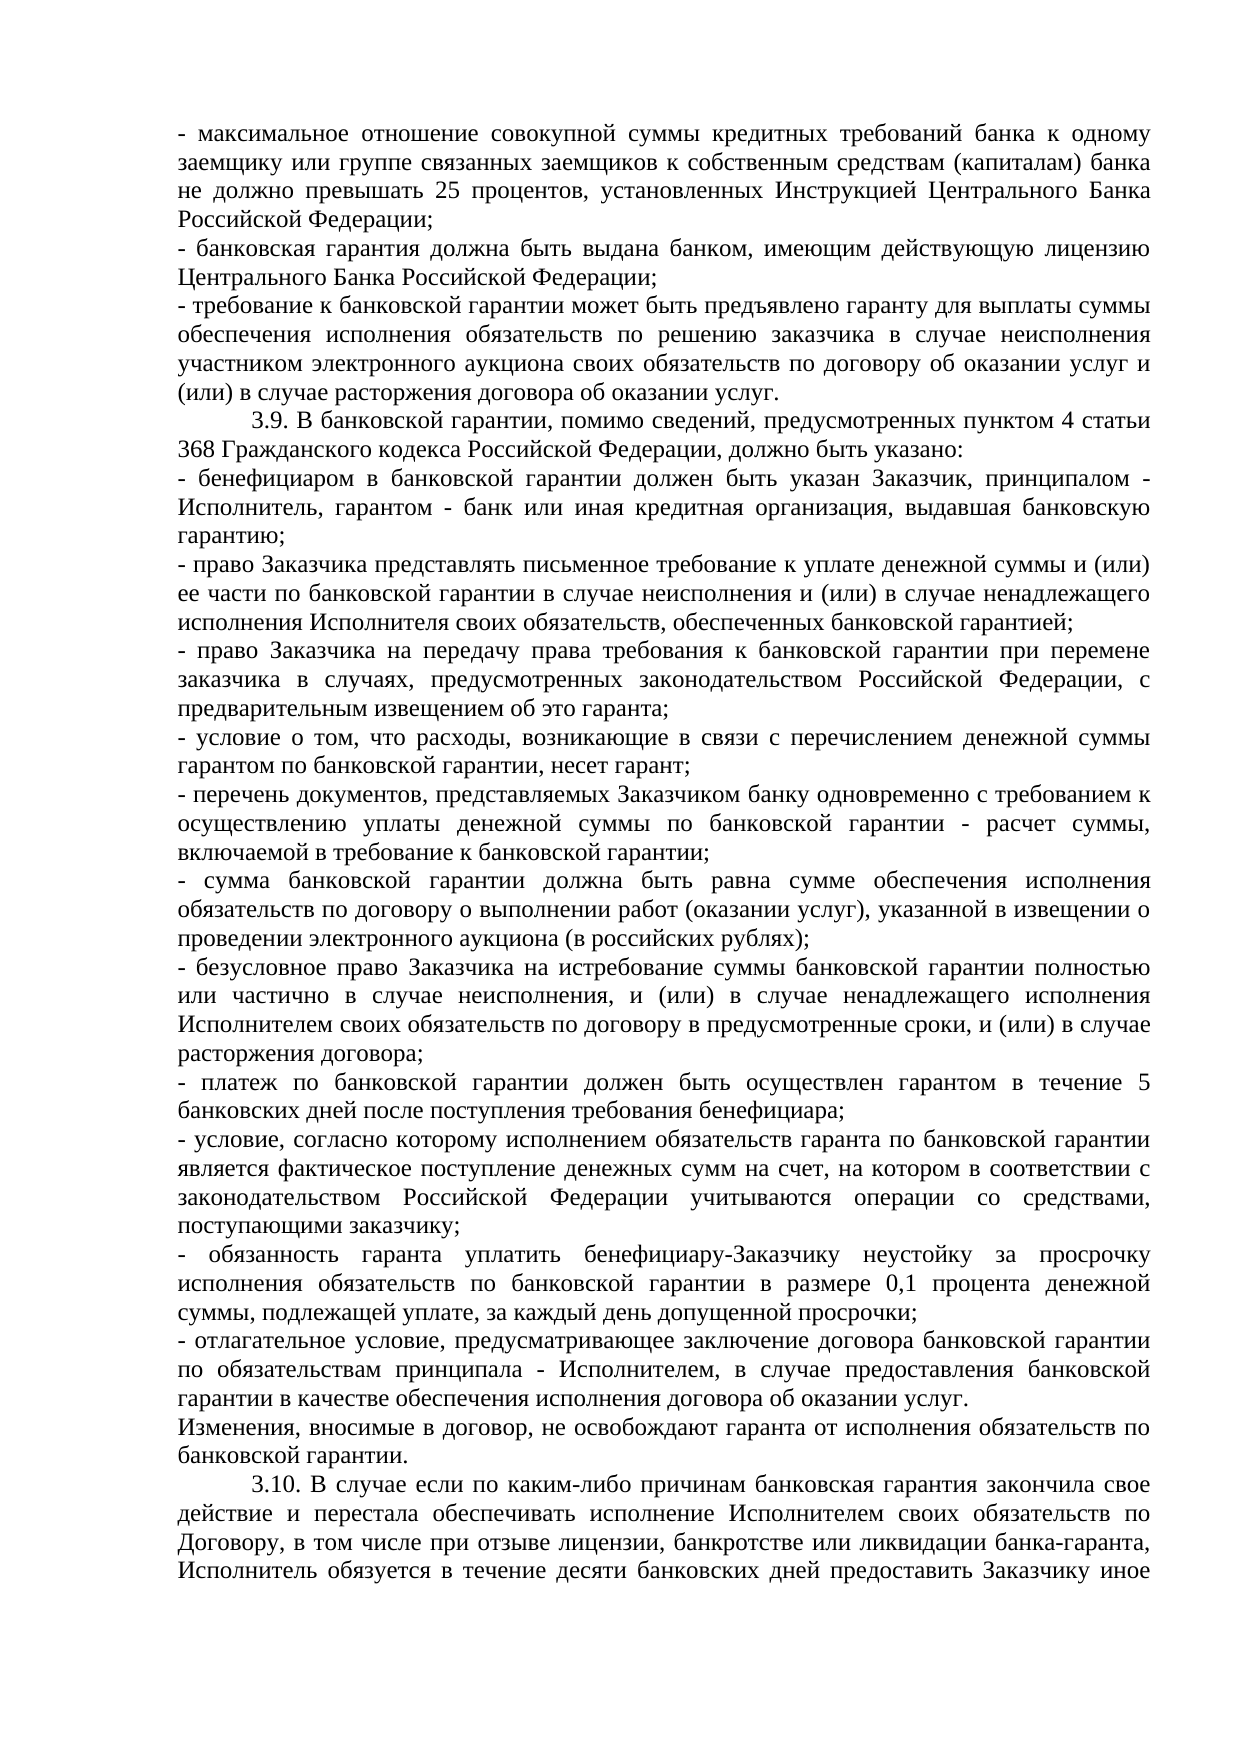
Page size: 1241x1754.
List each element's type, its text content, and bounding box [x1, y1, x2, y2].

text - перечень документов, представляемых Заказчиком банку одновременно с требованием к осуществлению уплаты денежной суммы по банковской гарантии - расчет суммы, включаемой в требование к банковской гарантии; [177, 779, 1152, 866]
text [177, 1469, 1152, 1584]
text - право Заказчика представлять письменное требование к уплате денежной суммы и (или) ее части по банковской гарантии в случае неисполнения и (или) в случае ненадлежащего исполнения Исполнителя своих обязательств, обеспеченных банковской гарантией; [177, 549, 1152, 636]
text - безусловное право Заказчика на истребование суммы банковской гарантии полностью или частично в случае неисполнения, и (или) в случае ненадлежащего исполнения Исполнителем своих обязательств по договору в предусмотренные сроки, и (или) в случае расторжения договора; [177, 952, 1152, 1067]
text - сумма банковской гарантии должна быть равна сумме обеспечения исполнения обязательств по договору о выполнении работ (оказании услуг), указанной в извещении о проведении электронного аукциона (в российских рублях); [177, 866, 1152, 952]
text - право Заказчика на передачу права требования к банковской гарантии при перемене заказчика в случаях, предусмотренных законодательством Российской Федерации, с предварительным извещением об это гаранта; [177, 636, 1152, 722]
text Изменения, вносимые в договор, не освобождают гаранта от исполнения обязательств по банковской гарантии. [177, 1412, 1152, 1469]
text - отлагательное условие, предусматривающее заключение договора банковской гарантии по обязательствам принципала - Исполнителем, в случае предоставления банковской гарантии в качестве обеспечения исполнения договора об оказании услуг. [177, 1326, 1152, 1412]
text - банковская гарантия должна быть выдана банком, имеющим действующую лицензию Центрального Банка Российской Федерации; [177, 233, 1152, 291]
text - обязанность гаранта уплатить бенефициару-Заказчику неустойку за просрочку исполнения обязательств по банковской гарантии в размере 0,1 процента денежной суммы, подлежащей уплате, за каждый день допущенной просрочки; [177, 1239, 1152, 1326]
text 3.9. В банковской гарантии, помимо сведений, предусмотренных пунктом 4 статьи 368 Гражданского кодекса Российской Федерации, должно быть указано: [177, 406, 1152, 463]
text - платеж по банковской гарантии должен быть осуществлен гарантом в течение 5 банковских дней после поступления требования бенефициара; [177, 1067, 1152, 1124]
text - условие, согласно которому исполнением обязательств гаранта по банковской гарантии является фактическое поступление денежных сумм на счет, на котором в соответствии с законодательством Российской Федерации учитываются операции со средствами, поступающими заказчику; [177, 1124, 1152, 1239]
text - максимальное отношение совокупной суммы кредитных требований банка к одному заемщику или группе связанных заемщиков к собственным средствам (капиталам) банка не должно превышать 25 процентов, установленных Инструкцией Центрального Банка Российской Федерации; [177, 118, 1152, 233]
text - условие о том, что расходы, возникающие в связи с перечислением денежной суммы гарантом по банковской гарантии, несет гарант; [177, 722, 1152, 779]
text - бенефициаром в банковской гарантии должен быть указан Заказчик, принципалом - Исполнитель, гарантом - банк или иная кредитная организация, выдавшая банковскую гарантию; [177, 463, 1152, 549]
text - требование к банковской гарантии может быть предъявлено гаранту для выплаты суммы обеспечения исполнения обязательств по решению заказчика в случае неисполнения участником электронного аукциона своих обязательств по договору об оказании услуг и (или) в случае расторжения договора об оказании услуг. [177, 291, 1152, 406]
